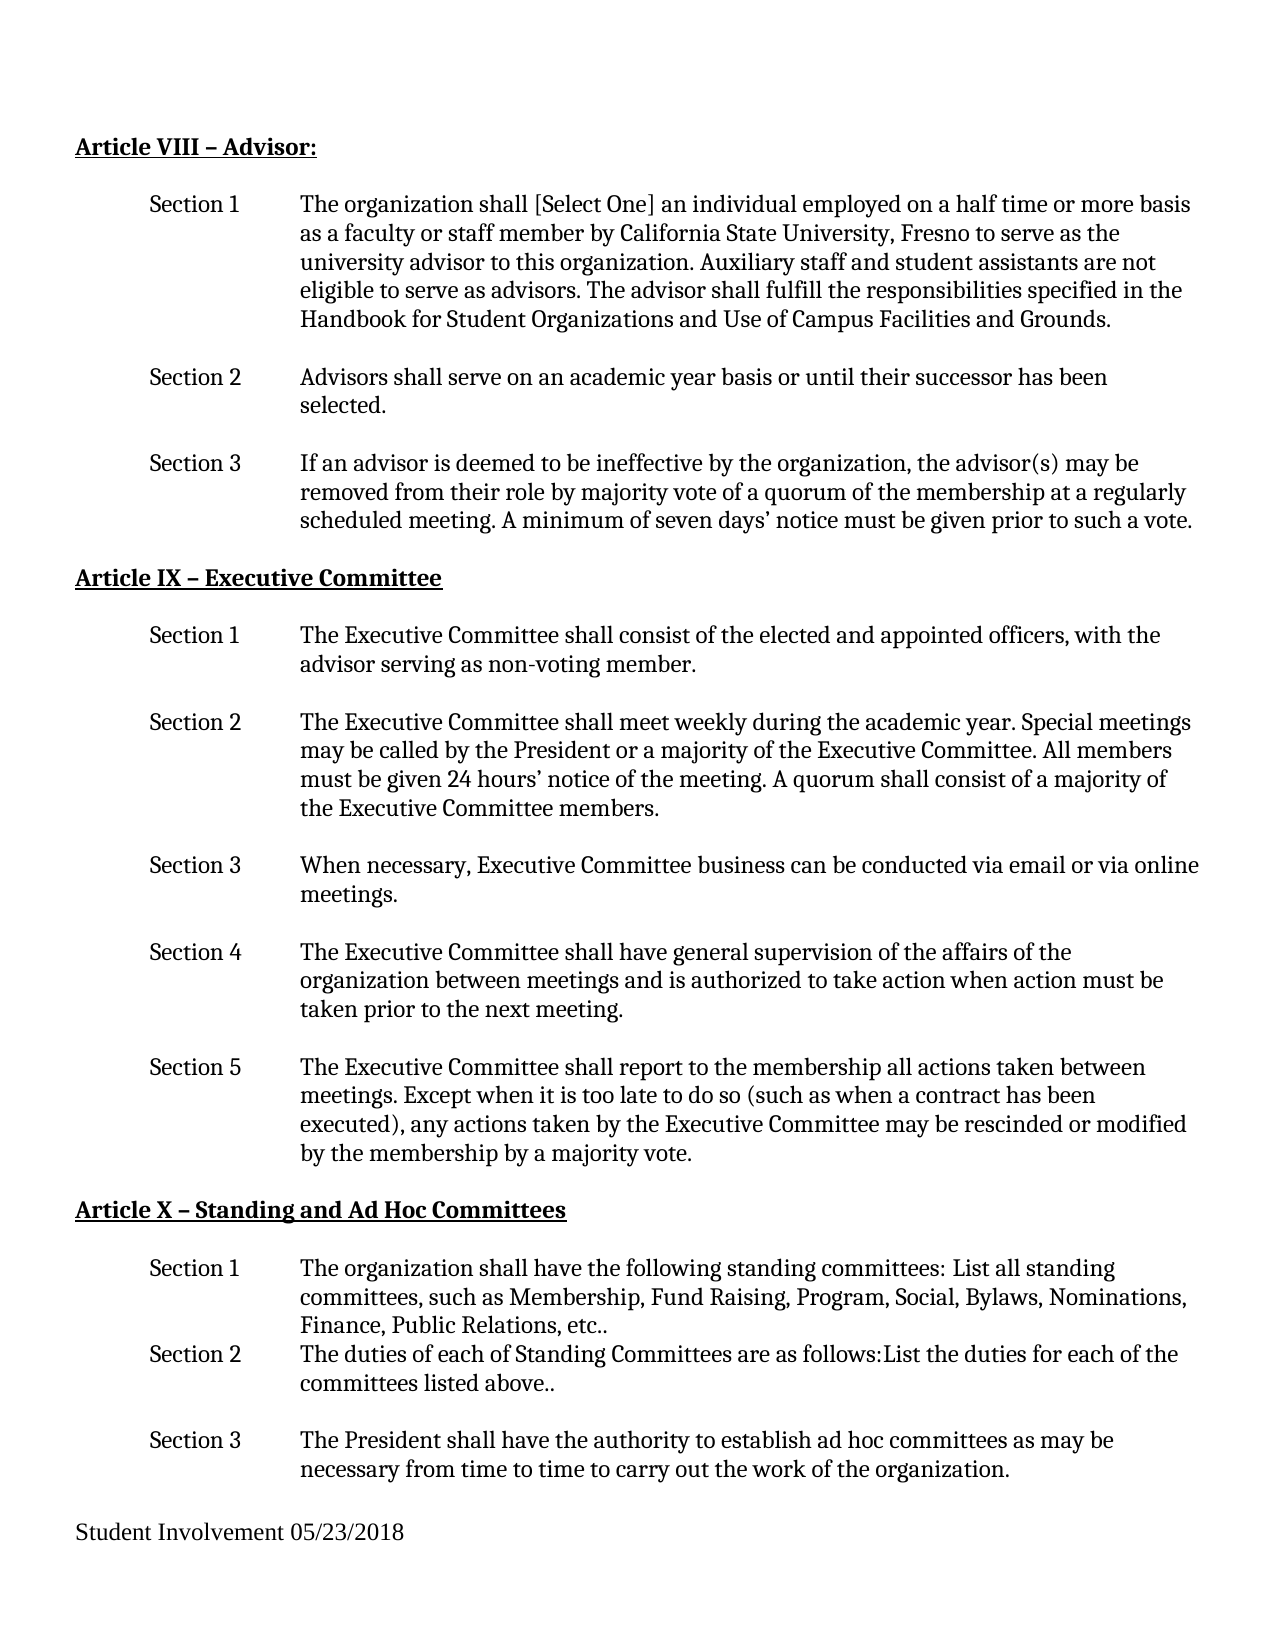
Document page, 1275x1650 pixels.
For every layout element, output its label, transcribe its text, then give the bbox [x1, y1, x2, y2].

text Section 2 Advisors shall serve on an academic year basis or until their successor has been selected. [150, 362, 1200, 420]
text Article X – Standing and Ad Hoc Committees [75, 1196, 1200, 1225]
text Section 3 If an advisor is deemed to be ineffective by the organization, the advisor(s) may be removed from their role by majority vote of a quorum of the membership at a regularly scheduled meeting. A minimum of seven days’ notice must be given prior to such a vote. [150, 449, 1200, 535]
text Article IX – Executive Committee [75, 564, 1200, 592]
text Section 3 When necessary, Executive Committee business can be conducted via email or via online meetings. [150, 851, 1200, 909]
text Section 2 The duties of each of Standing Committees are as follows:List the duties for each of the committees listed above.. [150, 1340, 1200, 1397]
text Section 5 The Executive Committee shall report to the membership all actions taken between meetings. Except when it is too late to do so (such as when a contract has been executed), any actions taken by the Executive Committee may be rescinded or modified by the membership by a majority vote. [150, 1052, 1200, 1167]
text Section 4 The Executive Committee shall have general supervision of the affairs of the organization between meetings and is authorized to take action when action must be taken prior to the next meeting. [150, 937, 1200, 1024]
text Article VIII – Advisor: [75, 132, 1200, 161]
text Section 1 The Executive Committee shall consist of the elected and appointed officers, with the advisor serving as non-voting member. [150, 621, 1200, 679]
text Section 3 The President shall have the authority to establish ad hoc committees as may be necessary from time to time to carry out the work of the organization. [150, 1426, 1200, 1484]
text Section 2 The Executive Committee shall meet weekly during the academic year. Special meetings may be called by the President or a majority of the Executive Committee. All members must be given 24 hours’ notice of the meeting. A quorum shall consist of a majority of the Executive Committee members. [150, 707, 1200, 822]
text Section 1 The organization shall an individual employed on a half time or more basis as a faculty or staff member by California State University, Fresno to serve as the university advisor to this organization. Auxiliary staff and student assistants are not eligible to serve as advisors. The advisor shall fulfill the responsibilities specified in the Handbook for Student Organizations and Use of Campus Facilities and Grounds. [150, 190, 1200, 334]
text Section 1 The organization shall have the following standing committees: List all standing committees, such as Membership, Fund Raising, Program, Social, Bylaws, Nominations, Finance, Public Relations, etc.. [150, 1254, 1200, 1340]
